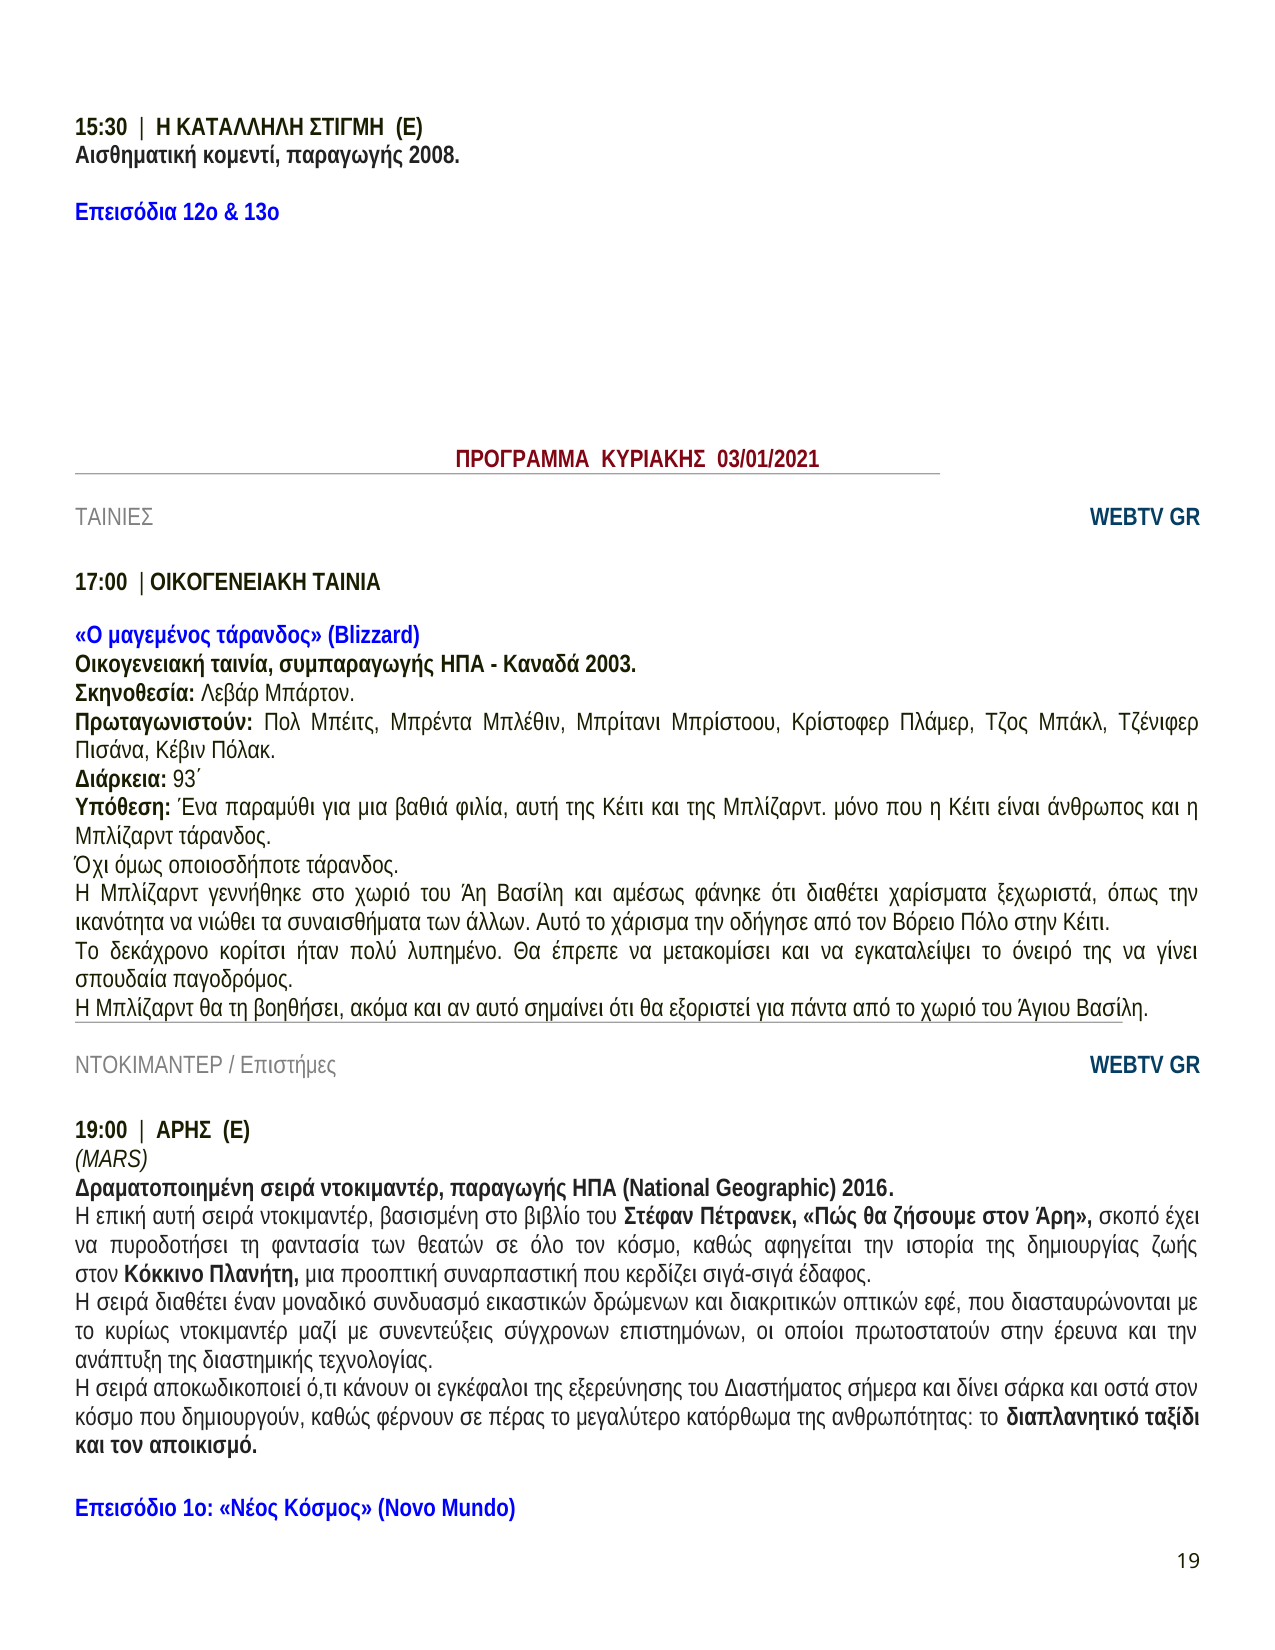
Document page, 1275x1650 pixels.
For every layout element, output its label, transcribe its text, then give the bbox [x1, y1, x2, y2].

text Δραματοποιημένη σειρά ντοκιμαντέρ, παραγωγής ΗΠΑ (National Geographic) 2016. [75, 1173, 1200, 1201]
text Επεισόδια 12ο & 13ο [75, 197, 1200, 283]
table_header WEBTV GR [638, 1050, 1200, 1079]
table_header ΤΑΙΝΙΕΣ [75, 502, 637, 530]
text «Ο μαγεμένος τάρανδος» (Blizzard) [75, 621, 1200, 649]
text Η σειρά αποκωδικοποιεί ό,τι κάνουν οι εγκέφαλοι της εξερεύνησης του Διαστήματος σήμερα και δίνει σάρκα και οστά στον κόσμο που δημιουργούν, καθώς φέρνουν σε πέρας το μεγαλύτερο κατόρθωμα της ανθρωπότητας: το διαπλανητικό ταξίδι και τον αποικισμό. [75, 1373, 1200, 1459]
text Η σειρά διαθέτει έναν μοναδικό συνδυασμό εικαστικών δρώμενων και διακριτικών οπτικών εφέ, που διασταυρώνονται με το κυρίως ντοκιμαντέρ μαζί με συνεντεύξεις σύγχρονων επιστημόνων, οι οποίοι πρωτοστατούν στην έρευνα και την ανάπτυξη της διαστημικής τεχνολογίας. [75, 1287, 1200, 1373]
text 17:00 | ΟΙΚΟΓΕΝΕΙΑΚΗ ΤΑΙΝΙΑ [75, 530, 1200, 596]
text Όχι όμως οποιοσδήποτε τάρανδος. [75, 850, 1200, 878]
text (MARS) [75, 1144, 1200, 1173]
text Διάρκεια: 93΄ Υπόθεση: Ένα παραμύθι για μια βαθιά φιλία, αυτή της Κέιτι και της Μπλίζαρντ. μόνο που η Κέιτι είναι άνθρωπος και η Μπλίζαρντ τάρανδος. [75, 764, 1200, 850]
text Οικογενειακή ταινία, συμπαραγωγής ΗΠΑ - Καναδά 2003. [75, 649, 1200, 678]
text ΠΡΟΓΡΑΜΜΑ ΚΥΡΙΑΚΗΣ 03/01/2021 [75, 444, 1200, 473]
table_header WEBTV GR [638, 502, 1200, 530]
text Το δεκάχρονο κορίτσι ήταν πολύ λυπημένο. Θα έπρεπε να μετακομίσει και να εγκαταλείψει το όνειρό της να γίνει σπουδαία παγοδρόμος. [75, 936, 1200, 993]
text Πρωταγωνιστούν: Πολ Μπέιτς, Μπρέντα Μπλέθιν, Μπρίτανι Μπρίστοου, Κρίστοφερ Πλάμερ, Τζος Μπάκλ, Τζένιφερ Πισάνα, Κέβιν Πόλακ. [75, 706, 1200, 764]
table_header ΝΤΟΚΙΜΑΝΤΕΡ / Επιστήμες [75, 1050, 637, 1079]
text Αισθηματική κομεντί, παραγωγής 2008. [75, 140, 1200, 169]
text 15:30 | Η ΚΑΤΑΛΛΗΛΗ ΣΤΙΓΜΗ (E) [75, 75, 1200, 140]
text Η Μπλίζαρντ θα τη βοηθήσει, ακόμα και αν αυτό σημαίνει ότι θα εξοριστεί για πάντα από το χωριό του Άγιου Βασίλη. [75, 993, 1200, 1022]
text 19:00 | ΑΡΗΣ (E) [75, 1079, 1200, 1144]
text Σκηνοθεσία: Λεβάρ Μπάρτον. [75, 678, 1200, 706]
text Eπεισόδιο 1ο: «Νέος Κόσμος» (Novo Mundo) [75, 1493, 1200, 1522]
text Η Μπλίζαρντ γεννήθηκε στο χωριό του Άη Βασίλη και αμέσως φάνηκε ότι διαθέτει χαρίσματα ξεχωριστά, όπως την ικανότητα να νιώθει τα συναισθήματα των άλλων. Αυτό το χάρισμα την οδήγησε από τον Βόρειο Πόλο στην Κέιτι. [75, 878, 1200, 936]
text Η επική αυτή σειρά ντοκιμαντέρ, βασισμένη στο βιβλίο του Στέφαν Πέτρανεκ, «Πώς θα ζήσουμε στον Άρη», σκοπό έχει να πυροδοτήσει τη φαντασία των θεατών σε όλο τον κόσμο, καθώς αφηγείται την ιστορία της δημιουργίας ζωής στον Κόκκινο Πλανήτη, μια προοπτική συναρπαστική που κερδίζει σιγά-σιγά έδαφος. [75, 1201, 1200, 1287]
